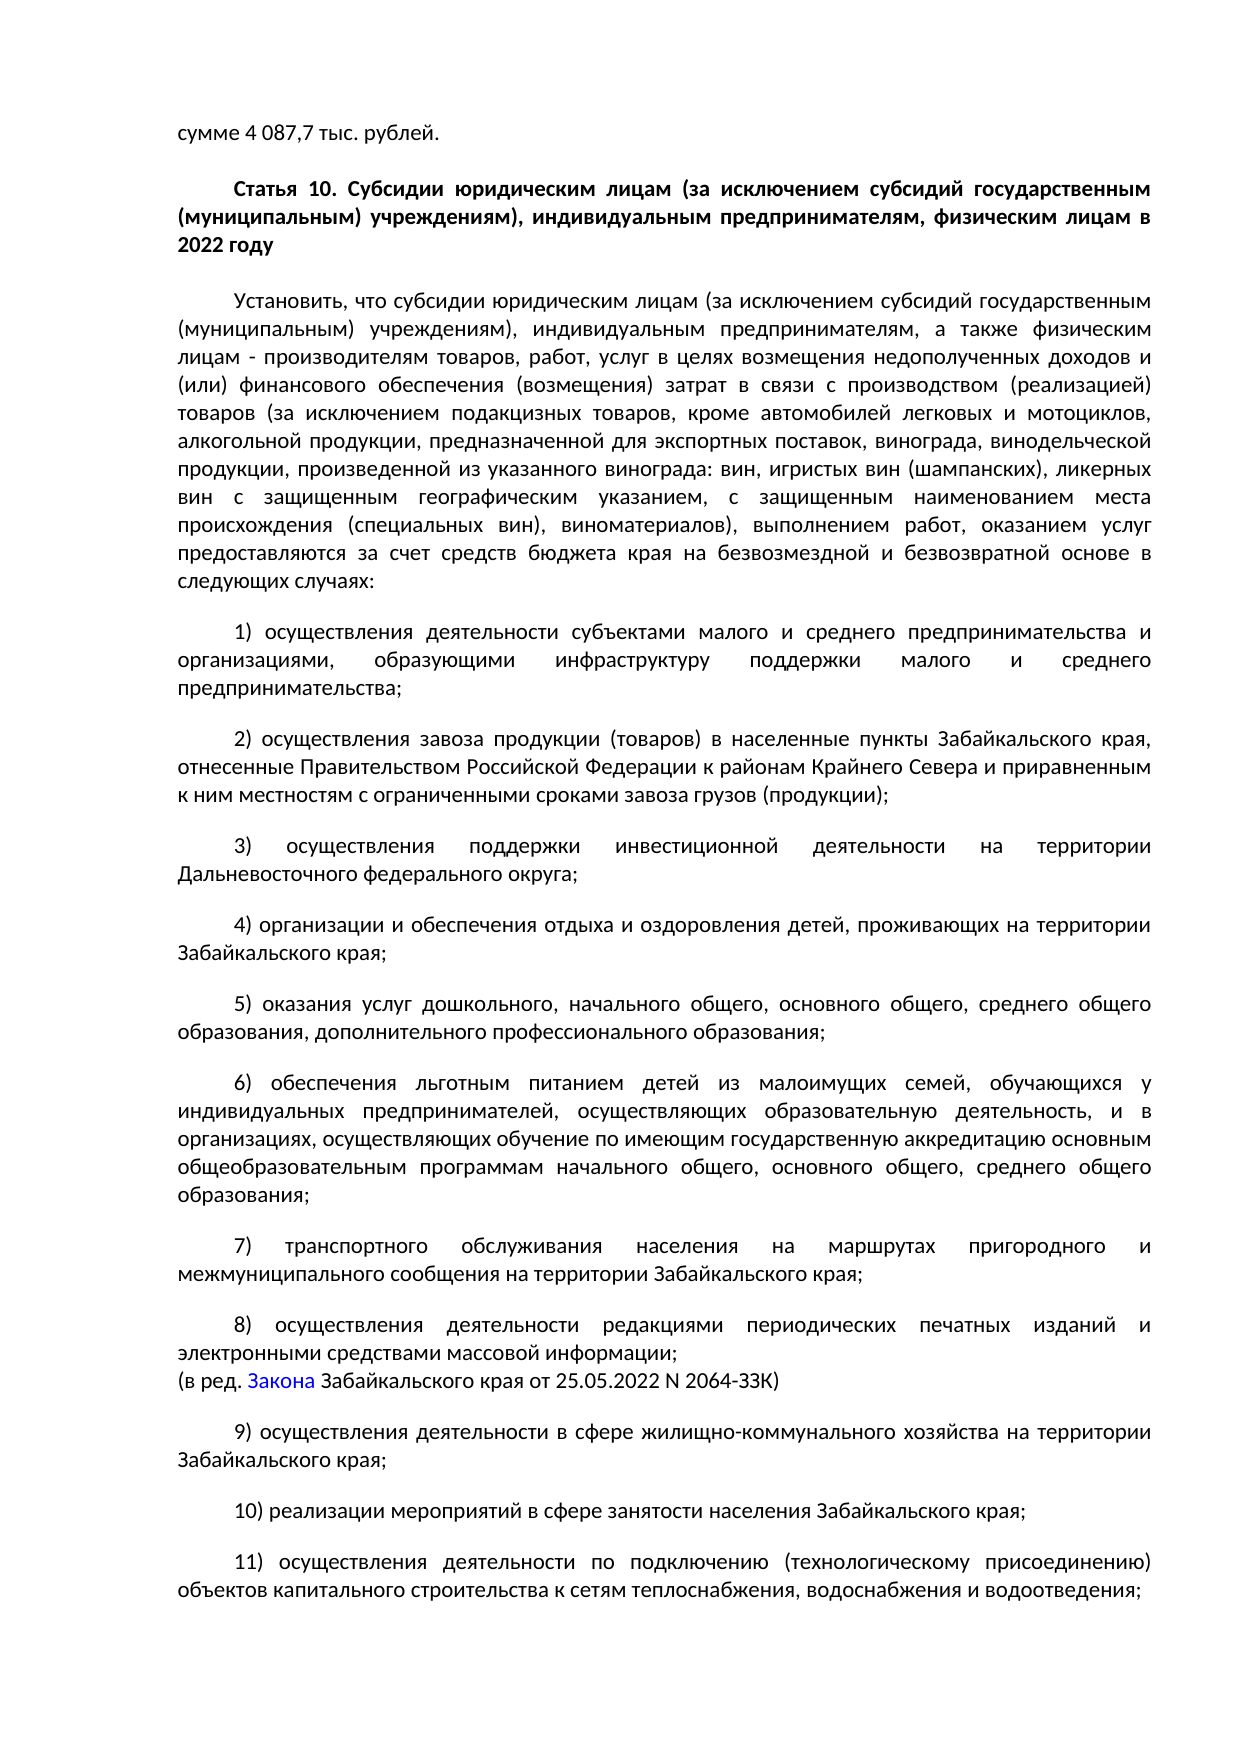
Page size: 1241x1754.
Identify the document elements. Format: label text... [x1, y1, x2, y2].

text 5) оказания услуг дошкольного, начального общего, основного общего, среднего общего образования, дополнительного профессионального образования; [177, 989, 1152, 1045]
text 4) организации и обеспечения отдыха и оздоровления детей, проживающих на территории Забайкальского края; [177, 910, 1152, 966]
text Установить, что субсидии юридическим лицам (за исключением субсидий государственным (муниципальным) учреждениям), индивидуальным предпринимателям, а также физическим лицам - производителям товаров, работ, услуг в целях возмещения недополученных доходов и (или) финансового обеспечения (возмещения) затрат в связи с производством (реализацией) товаров (за исключением подакцизных товаров, кроме автомобилей легковых и мотоциклов, алкогольной продукции, предназначенной для экспортных поставок, винограда, винодельческой продукции, произведенной из указанного винограда: вин, игристых вин (шампанских), ликерных вин с защищенным географическим указанием, с защищенным наименованием места происхождения (специальных вин), виноматериалов), выполнением работ, оказанием услуг предоставляются за счет средств бюджета края на безвозмездной и безвозвратной основе в следующих случаях: [177, 286, 1152, 594]
text (в ред. Закона Забайкальского края от 25.05.2022 N 2064-ЗЗК) [177, 1366, 1152, 1394]
text 6) обеспечения льготным питанием детей из малоимущих семей, обучающихся у индивидуальных предпринимателей, осуществляющих образовательную деятельность, и в организациях, осуществляющих обучение по имеющим государственную аккредитацию основным общеобразовательным программам начального общего, основного общего, среднего общего образования; [177, 1068, 1152, 1208]
text 1) осуществления деятельности субъектами малого и среднего предпринимательства и организациями, образующими инфраструктуру поддержки малого и среднего предпринимательства; [177, 617, 1152, 701]
text 8) осуществления деятельности редакциями периодических печатных изданий и электронными средствами массовой информации; [177, 1310, 1152, 1366]
title Статья 10. Субсидии юридическим лицам (за исключением субсидий государственным (муниципальным) учреждениям), индивидуальным предпринимателям, физическим лицам в 2022 году [177, 174, 1152, 258]
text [177, 118, 1152, 146]
text 3) осуществления поддержки инвестиционной деятельности на территории Дальневосточного федерального округа; [177, 831, 1152, 887]
text 9) осуществления деятельности в сфере жилищно-коммунального хозяйства на территории Забайкальского края; [177, 1417, 1152, 1473]
text 7) транспортного обслуживания населения на маршрутах пригородного и межмуниципального сообщения на территории Забайкальского края; [177, 1231, 1152, 1287]
text 2) осуществления завоза продукции (товаров) в населенные пункты Забайкальского края, отнесенные Правительством Российской Федерации к районам Крайнего Севера и приравненным к ним местностям с ограниченными сроками завоза грузов (продукции); [177, 724, 1152, 808]
text 10) реализации мероприятий в сфере занятости населения Забайкальского края; [177, 1496, 1152, 1524]
text 11) осуществления деятельности по подключению (технологическому присоединению) объектов капитального строительства к сетям теплоснабжения, водоснабжения и водоотведения; [177, 1547, 1152, 1603]
